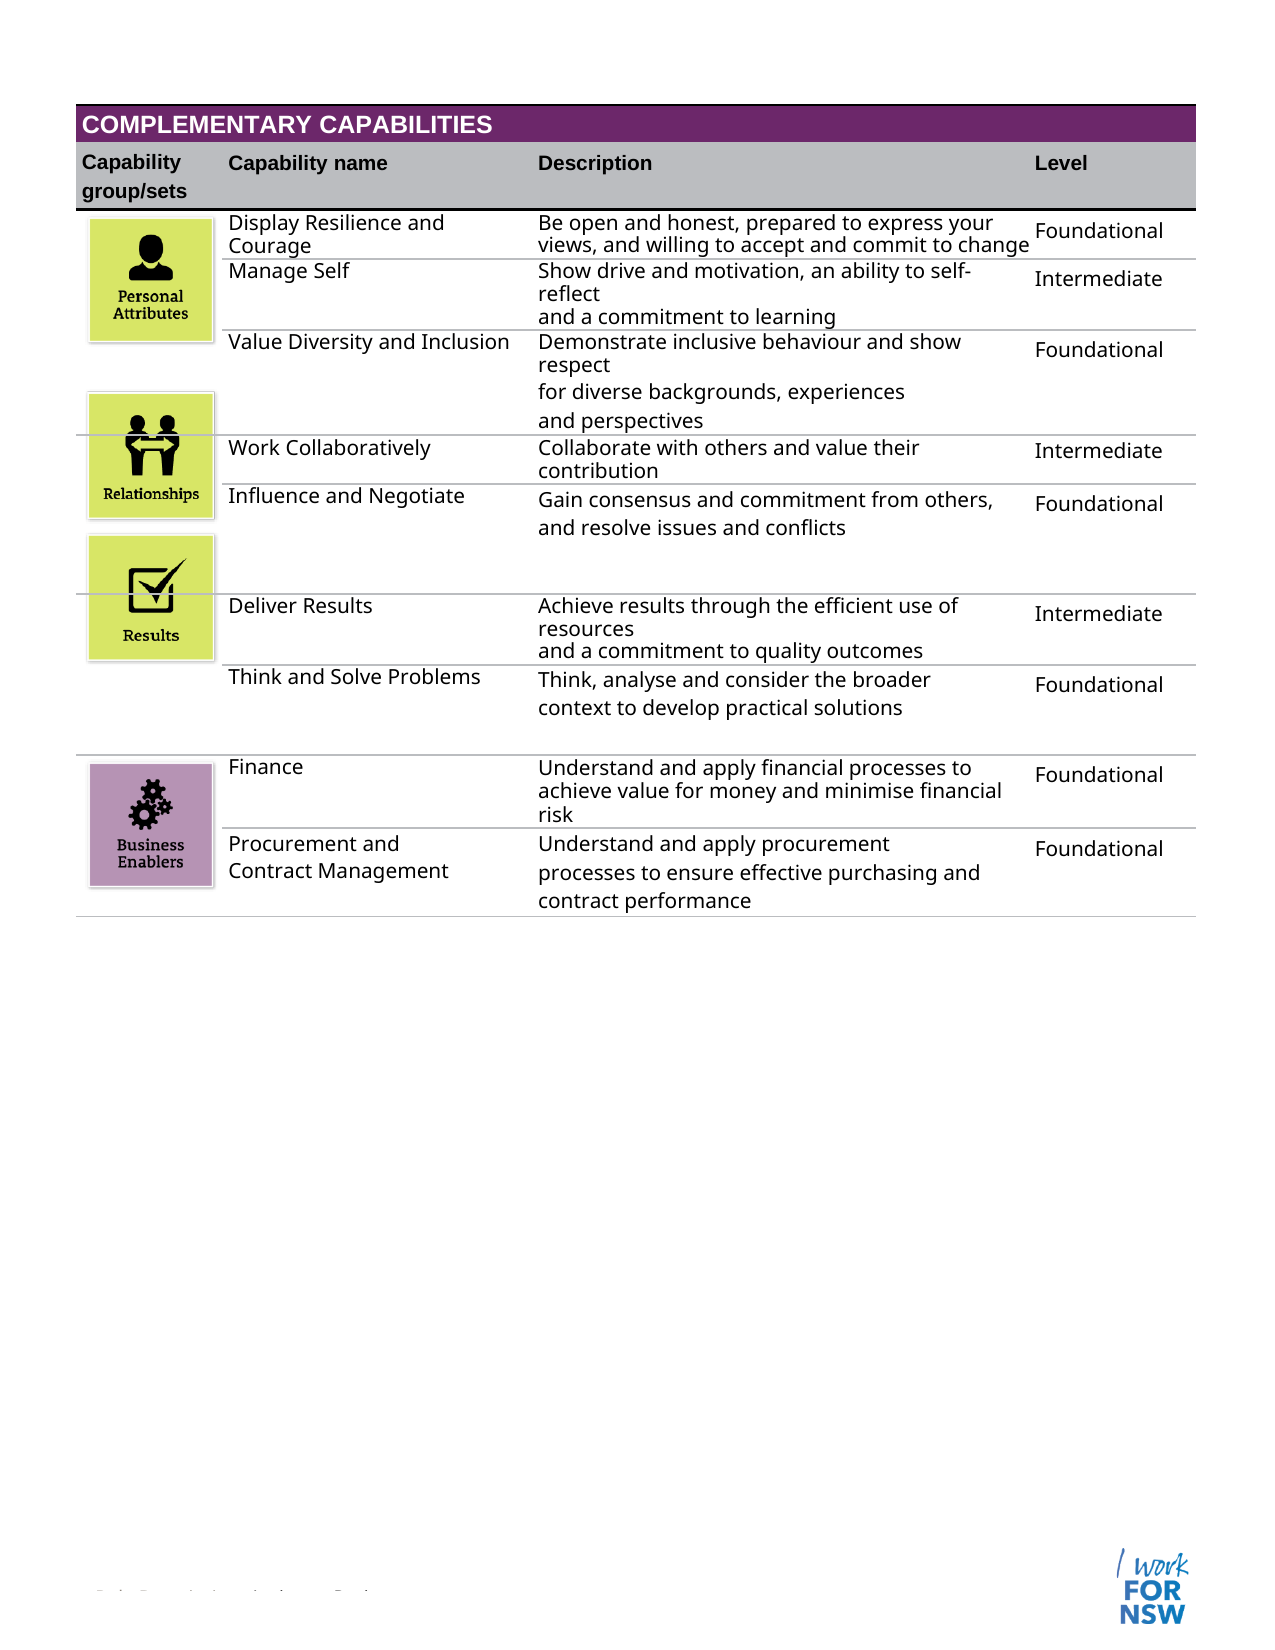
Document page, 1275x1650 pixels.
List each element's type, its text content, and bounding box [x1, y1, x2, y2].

table_cell [76, 595, 222, 754]
picture [85, 214, 218, 347]
table_cell Capability name [222, 142, 531, 208]
table_cell Intermediate [1031, 595, 1196, 663]
table_header COMPLEMENTARY CAPABILITIES [76, 106, 1196, 142]
table_cell [76, 756, 222, 916]
table_cell Deliver Results [222, 595, 531, 663]
table_cell Think and Solve Problems [222, 666, 531, 754]
table_cell Foundational [1031, 485, 1196, 592]
table_cell Gain consensus and commitment from others, and resolve issues and conflicts [531, 485, 1031, 592]
table_cell Foundational [1031, 829, 1196, 916]
table_cell Influence and Negotiate [222, 485, 531, 592]
table_cell Think, analyse and consider the broader context to develop practical solutions [531, 666, 1031, 754]
table_cell Work Collaboratively [222, 436, 531, 483]
table_cell Collaborate with others and value their contribution [531, 436, 1031, 483]
table_cell Intermediate [1031, 436, 1196, 483]
picture [1116, 1548, 1189, 1624]
table_cell Manage Self [222, 260, 531, 329]
table_cell Procurement and Contract Management [222, 829, 531, 916]
picture [85, 759, 218, 892]
table_cell Foundational [1031, 331, 1196, 434]
table_cell Understand and apply procurement processes to ensure effective purchasing and contract performance [531, 829, 1031, 916]
table_cell Level [1031, 142, 1196, 208]
table_cell Be open and honest, prepared to express your views, and willing to accept and commit to change [531, 211, 1031, 258]
table_cell Achieve results through the efficient use of resources and a commitment to quality outcomes [531, 595, 1031, 663]
table_cell Understand and apply financial processes to achieve value for money and minimise financial risk [531, 756, 1031, 827]
table_cell Foundational [1031, 756, 1196, 827]
table_cell Display Resilience and Courage [222, 211, 531, 258]
table_cell Foundational [1031, 211, 1196, 258]
table_cell Show drive and motivation, an ability to self-reflect and a commitment to learning [531, 260, 1031, 329]
table_cell Demonstrate inclusive behaviour and show respect for diverse backgrounds, experiences and perspectives [531, 331, 1031, 434]
table_cell [76, 211, 222, 434]
table_cell Foundational [1031, 666, 1196, 754]
table_cell Intermediate [1031, 260, 1196, 329]
table_cell Value Diversity and Inclusion [222, 331, 531, 434]
table_cell Capability group/sets [76, 142, 222, 208]
table_cell Finance [222, 756, 531, 827]
table_cell Description [531, 142, 1031, 208]
table_cell [76, 436, 222, 592]
